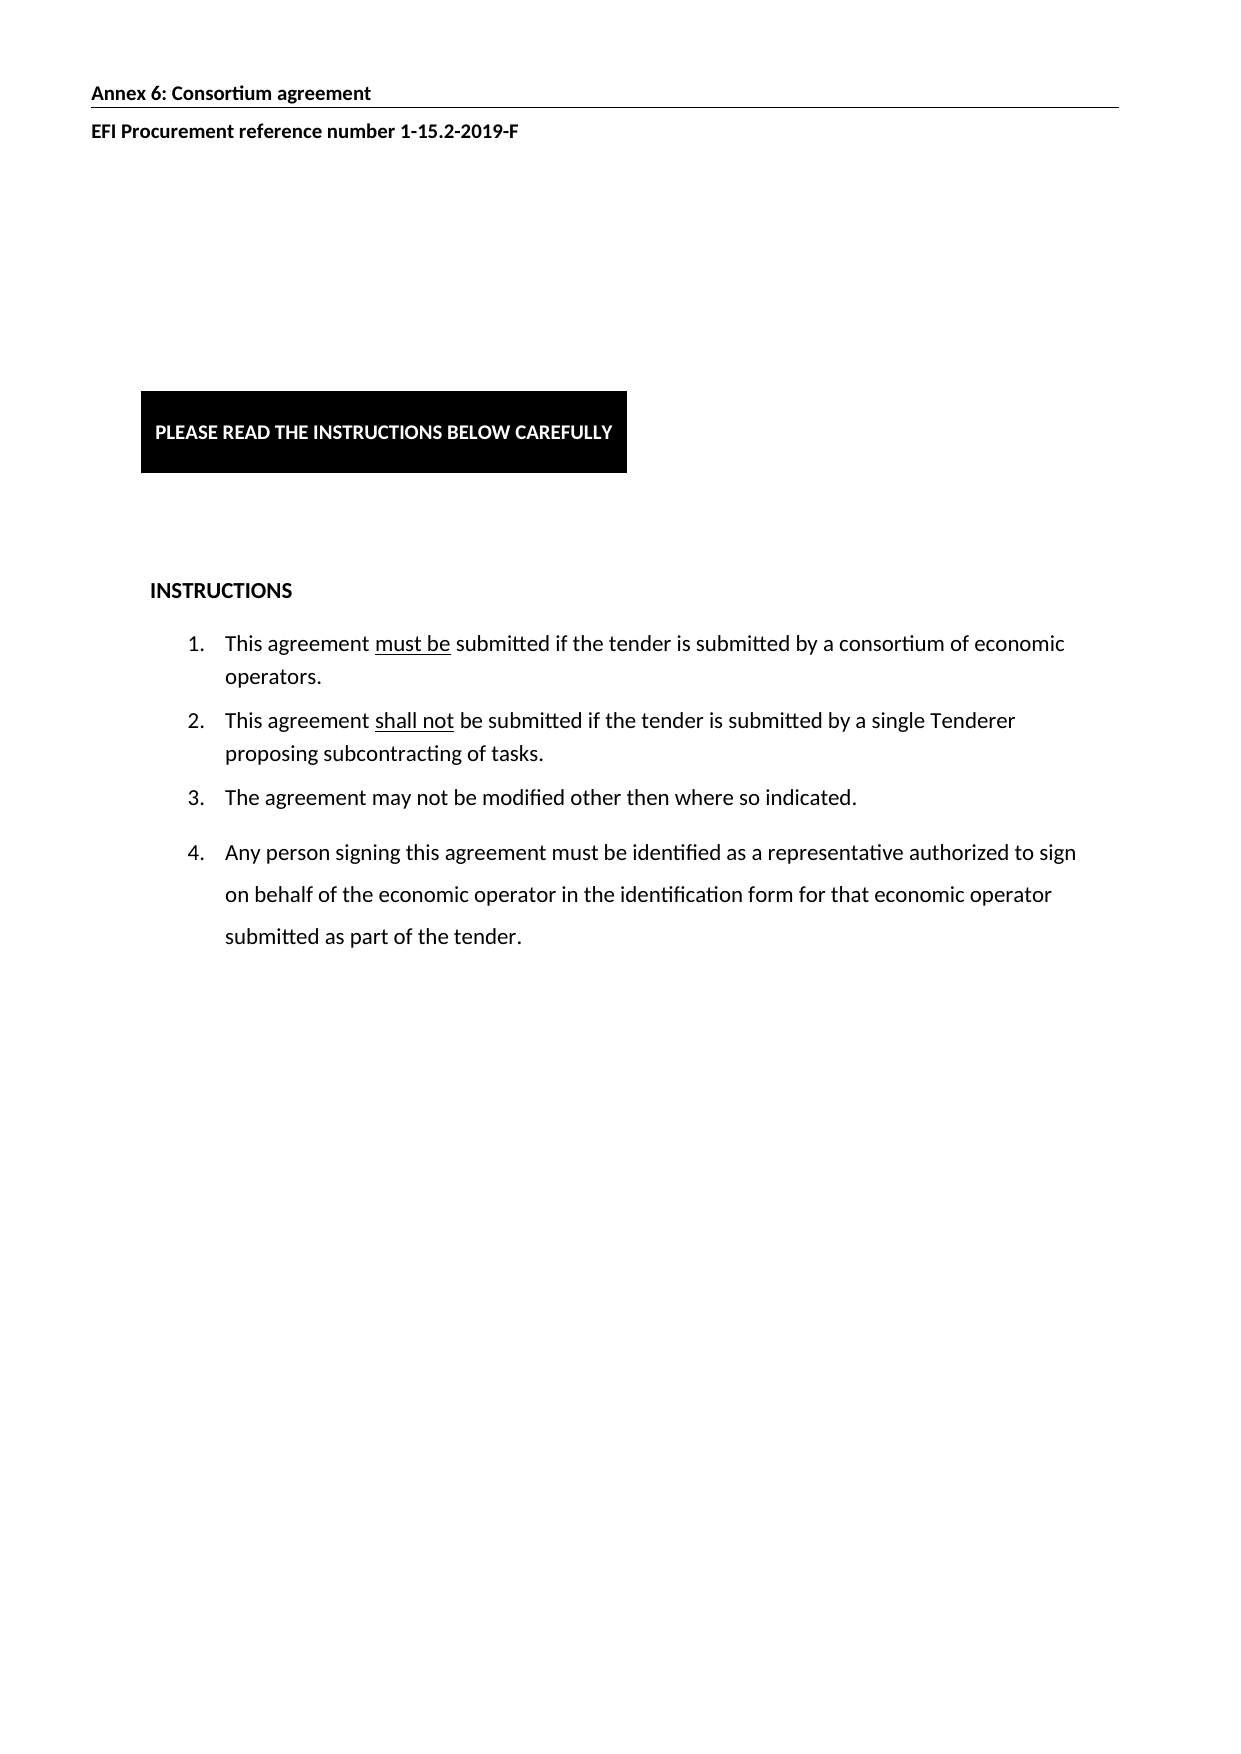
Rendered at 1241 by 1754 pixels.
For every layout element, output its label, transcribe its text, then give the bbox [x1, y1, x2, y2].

list This agreement shall not be submitted if the tender is submitted by a single Tenderer proposing subcontracting of tasks. [187, 706, 1090, 767]
list This agreement must be submitted if the tender is submitted by a consortium of economic operators. [187, 629, 1090, 690]
list Any person signing this agreement must be identified as a representative authorized to sign on behalf of the economic operator in the identification form for that economic operator submitted as part of the tender. [187, 838, 1090, 950]
list The agreement may not be modified other then where so indicated. [187, 783, 1090, 811]
text Instructions [150, 577, 1090, 604]
text Please read the instructions below carefully [142, 416, 626, 442]
